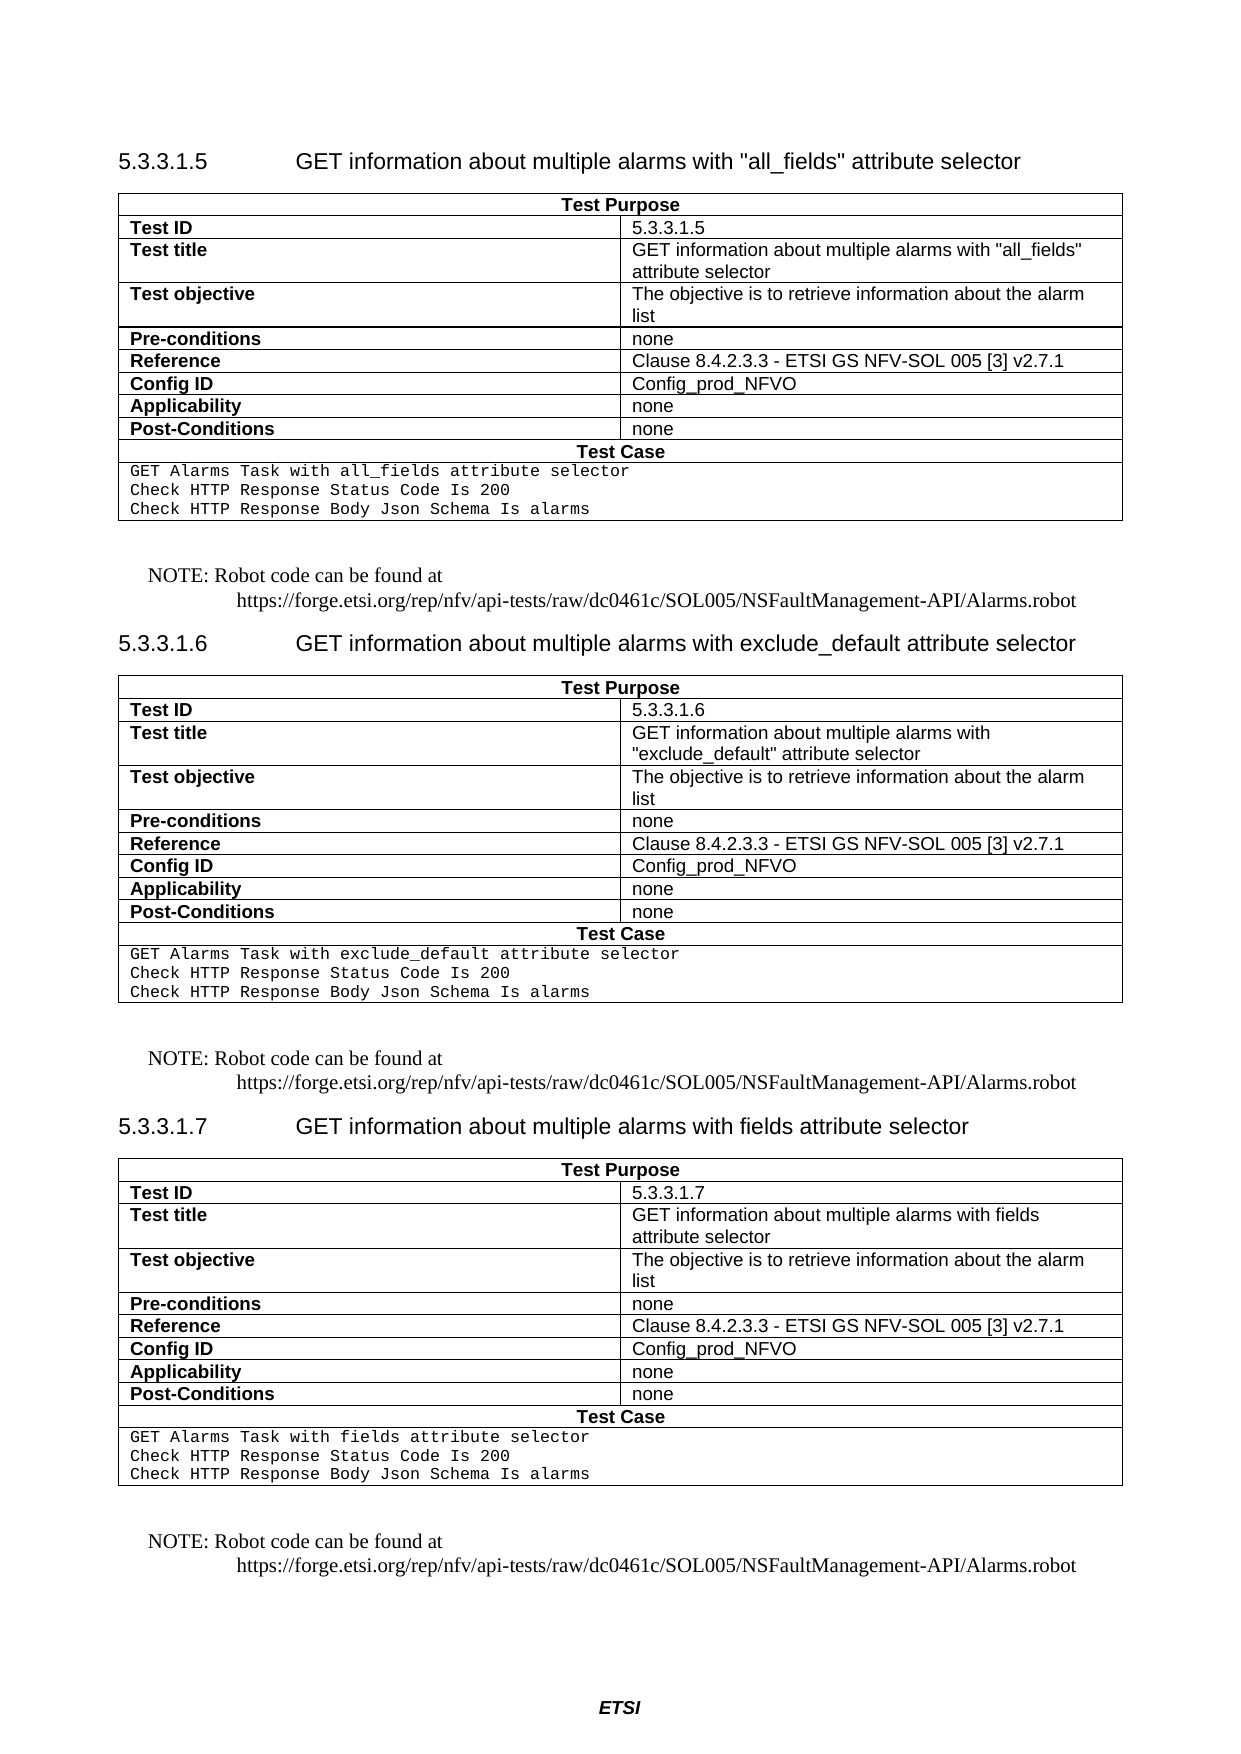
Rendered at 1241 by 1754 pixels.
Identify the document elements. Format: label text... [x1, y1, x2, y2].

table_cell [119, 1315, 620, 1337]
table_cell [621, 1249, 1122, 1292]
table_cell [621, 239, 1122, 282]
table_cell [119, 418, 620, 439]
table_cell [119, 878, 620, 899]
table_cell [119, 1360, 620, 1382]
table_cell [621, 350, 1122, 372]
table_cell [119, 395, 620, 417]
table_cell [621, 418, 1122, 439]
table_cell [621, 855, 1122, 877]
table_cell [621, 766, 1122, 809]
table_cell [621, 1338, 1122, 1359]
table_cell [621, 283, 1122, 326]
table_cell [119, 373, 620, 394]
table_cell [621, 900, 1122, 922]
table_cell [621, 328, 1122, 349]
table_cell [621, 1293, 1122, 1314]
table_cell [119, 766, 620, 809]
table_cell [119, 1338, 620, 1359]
text NOTE: Robot code can be found at https://forge.etsi.org/rep/nfv/api-tests/raw/dc0461c/SOL005/NSFaultManagement-API/Alarms.robot [148, 1529, 1122, 1577]
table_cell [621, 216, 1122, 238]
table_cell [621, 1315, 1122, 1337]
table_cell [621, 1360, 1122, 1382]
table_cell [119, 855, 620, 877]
subtitle 5.3.3.1.5 GET information about multiple alarms with "all_fields" attribute selector [118, 148, 1122, 174]
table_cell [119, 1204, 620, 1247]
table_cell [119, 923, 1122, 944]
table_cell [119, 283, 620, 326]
text NOTE: Robot code can be found at https://forge.etsi.org/rep/nfv/api-tests/raw/dc0461c/SOL005/NSFaultManagement-API/Alarms.robot [148, 1046, 1122, 1094]
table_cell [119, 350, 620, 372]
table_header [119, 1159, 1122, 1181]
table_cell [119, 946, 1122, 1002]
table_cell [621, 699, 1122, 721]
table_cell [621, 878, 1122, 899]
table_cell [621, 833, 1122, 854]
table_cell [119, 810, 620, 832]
subtitle 5.3.3.1.6 GET information about multiple alarms with exclude_default attribute selector [118, 630, 1122, 657]
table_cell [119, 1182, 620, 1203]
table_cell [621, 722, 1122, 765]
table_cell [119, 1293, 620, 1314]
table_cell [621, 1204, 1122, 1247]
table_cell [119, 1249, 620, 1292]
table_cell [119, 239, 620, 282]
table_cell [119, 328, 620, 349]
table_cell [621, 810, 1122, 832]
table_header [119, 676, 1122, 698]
text NOTE: Robot code can be found at https://forge.etsi.org/rep/nfv/api-tests/raw/dc0461c/SOL005/NSFaultManagement-API/Alarms.robot [148, 563, 1122, 612]
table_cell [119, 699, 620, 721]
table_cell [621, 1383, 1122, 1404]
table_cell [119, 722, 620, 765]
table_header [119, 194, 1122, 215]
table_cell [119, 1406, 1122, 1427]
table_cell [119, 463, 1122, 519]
subtitle 5.3.3.1.7 GET information about multiple alarms with fields attribute selector [118, 1113, 1122, 1139]
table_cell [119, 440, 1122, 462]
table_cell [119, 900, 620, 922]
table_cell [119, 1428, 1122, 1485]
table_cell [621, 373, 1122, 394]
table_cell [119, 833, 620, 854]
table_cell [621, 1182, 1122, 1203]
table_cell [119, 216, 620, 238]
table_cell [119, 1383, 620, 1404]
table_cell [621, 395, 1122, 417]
